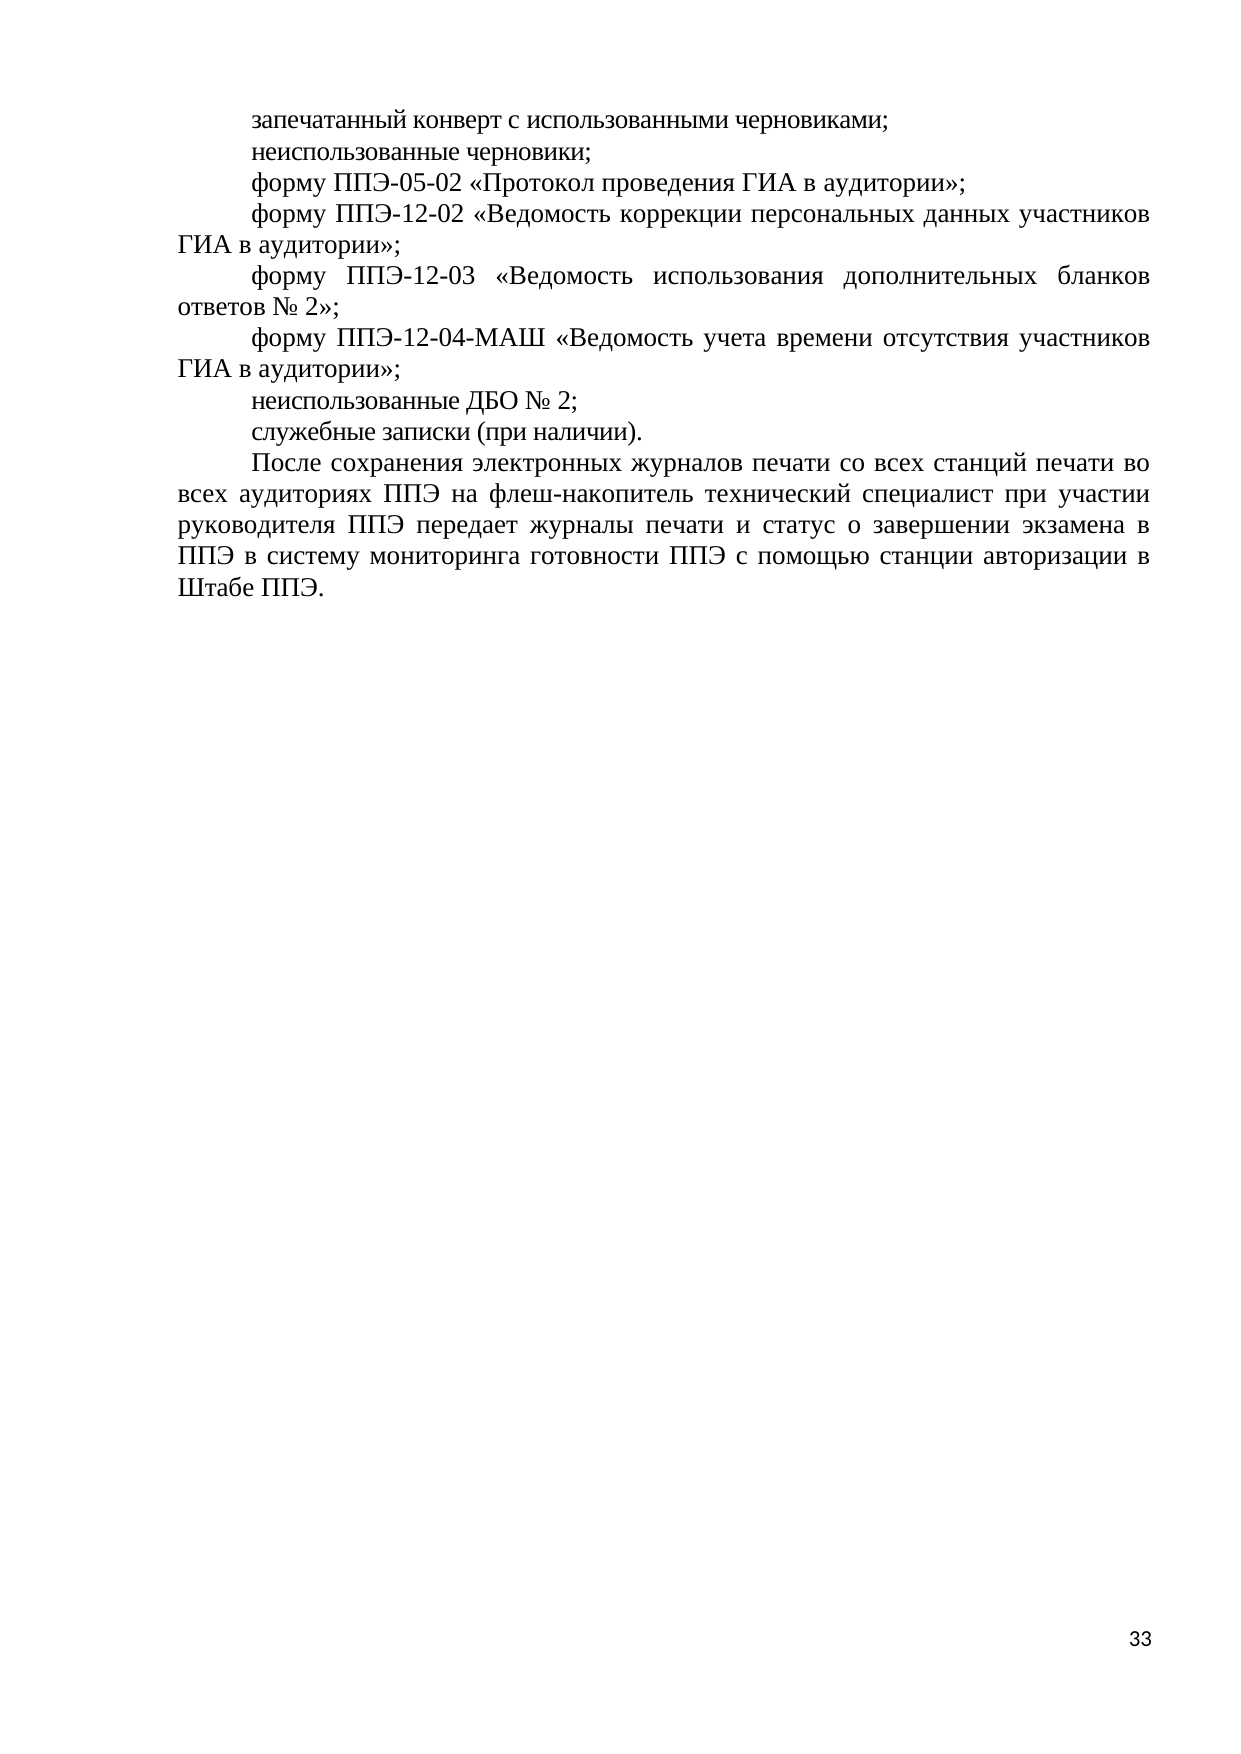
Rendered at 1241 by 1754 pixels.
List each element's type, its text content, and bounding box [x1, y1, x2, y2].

text форму ППЭ-05-02 «Протокол проведения ГИА в аудитории»; [177, 166, 1152, 197]
text форму ППЭ-12-03 «Ведомость использования дополнительных бланков ответов № 2»; [177, 259, 1152, 321]
text служебные записки (при наличии). [177, 415, 1152, 446]
text форму ППЭ-12-04-МАШ «Ведомость учета времени отсутствия участников ГИА в аудитории»; [177, 321, 1152, 384]
text После сохранения электронных журналов печати со всех станций печати во всех аудиториях ППЭ на флеш-накопитель технический специалист при участии руководителя ППЭ передает журналы печати и статус о завершении экзамена в ППЭ в систему мониторинга готовности ППЭ с помощью станции авторизации в Штабе ППЭ. [177, 446, 1152, 602]
text запечатанный конверт с использованными черновиками; [177, 103, 1152, 134]
text форму ППЭ-12-02 «Ведомость коррекции персональных данных участников ГИА в аудитории»; [177, 197, 1152, 259]
text неиспользованные черновики; [177, 134, 1152, 166]
text неиспользованные ДБО № 2; [177, 384, 1152, 415]
